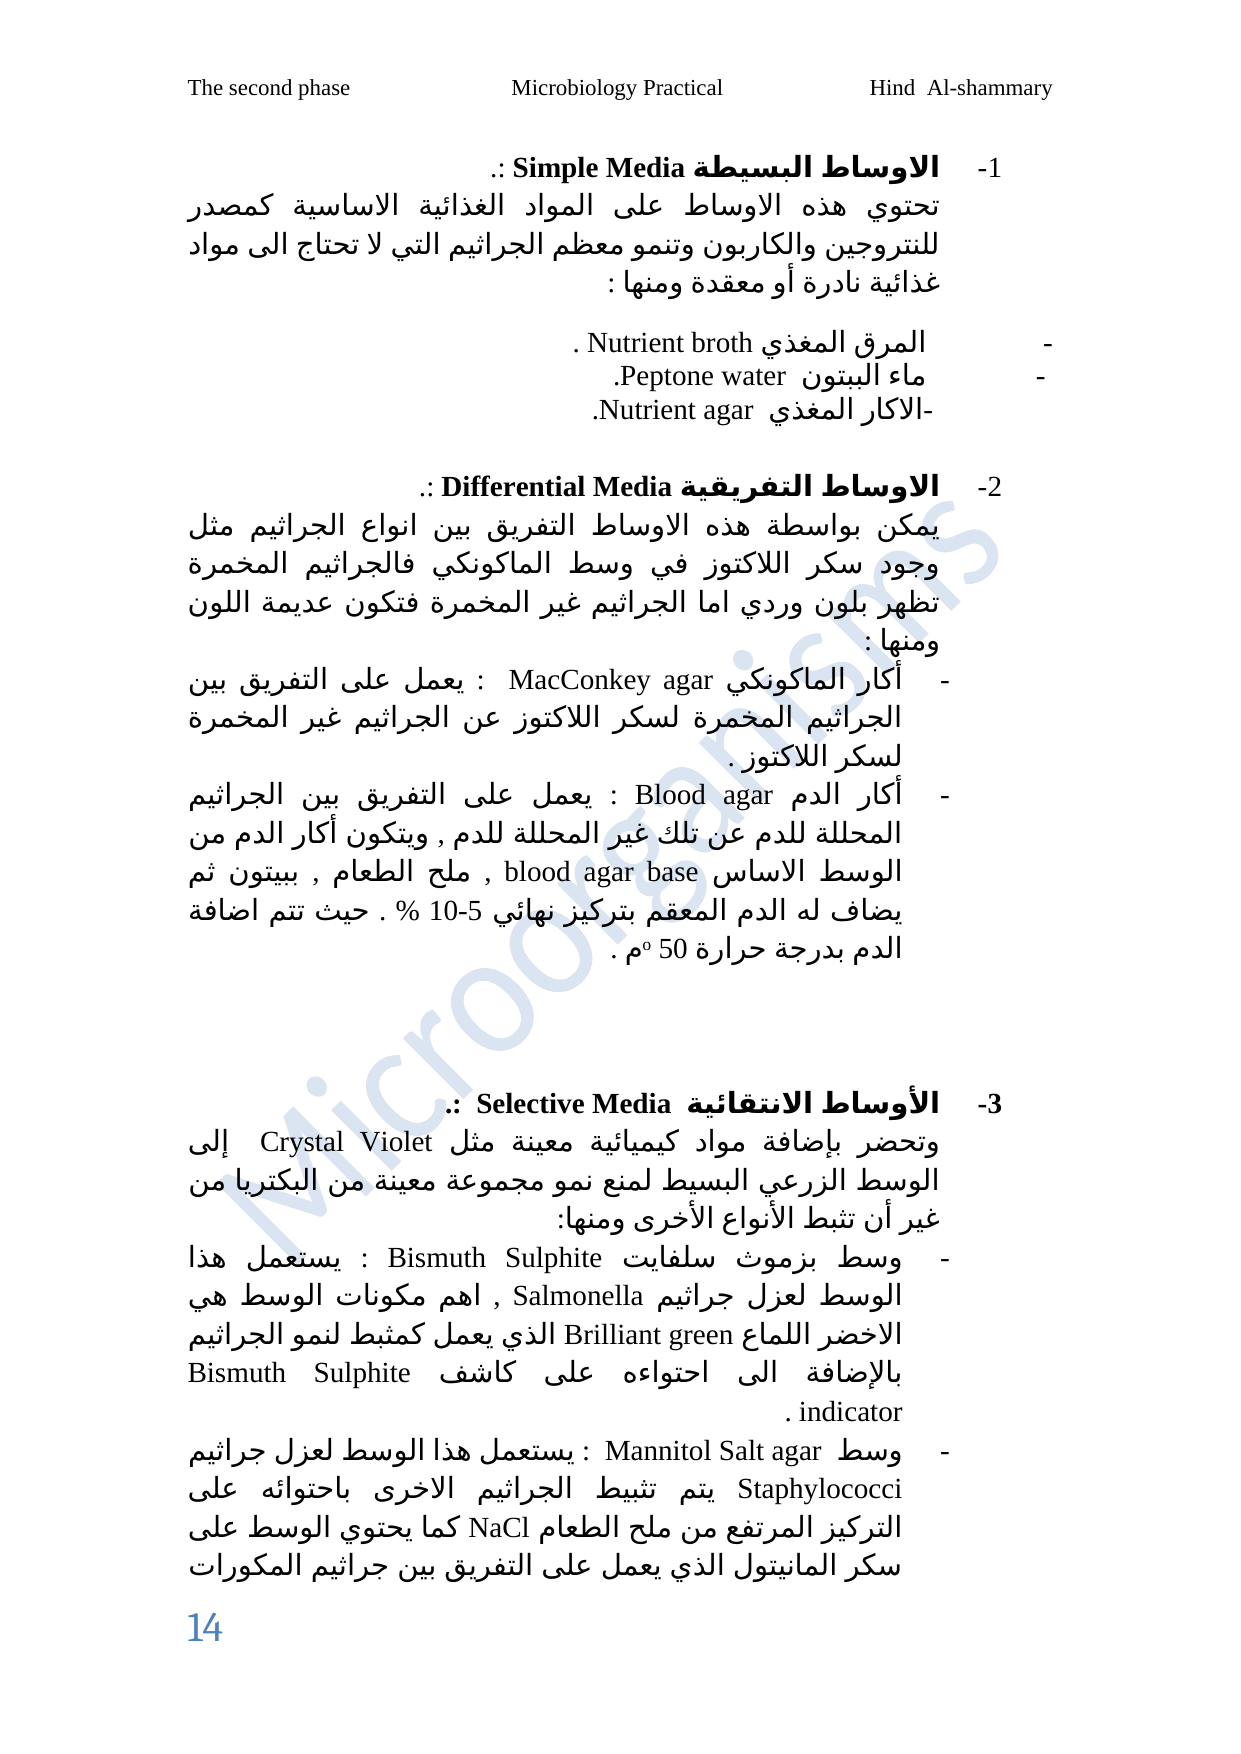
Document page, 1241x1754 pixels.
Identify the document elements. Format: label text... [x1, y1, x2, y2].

list أكار الدم Blood agar : يعمل على التفريق بين الجراثيم المحللة للدم عن تلك غير المحللة للدم , ويتكون أكار الدم من الوسط الاساس blood agar base , ملح الطعام , ببيتون ثم يضاف له الدم المعقم بتركيز نهائي 5-10 % . حيث تتم اضافة الدم بدرجة حرارة 50 ᵒم . [187, 777, 940, 965]
list وسط بزموث سلفايت Bismuth Sulphite : يستعمل هذا الوسط لعزل جراثيم Salmonella , اهم مكونات الوسط هي الاخضر اللماع Brilliant green الذي يعمل كمثبط لنمو الجراثيم بالإضافة الى احتواءه على كاشف Bismuth Sulphite indicator . [187, 1240, 940, 1428]
list وتحضر بإضافة مواد كيميائية معينة مثل Crystal Violet إلى الوسط الزرعي البسيط لمنع نمو مجموعة معينة من البكتريا من غير أن تثبط الأنواع الأخرى ومنها: [187, 1124, 940, 1235]
list الاوساط التفريقية Differential Media :. [187, 469, 978, 503]
list الاوساط البسيطة Simple Media :. [187, 150, 978, 183]
list -الاكار المغذي Nutrient agar. [187, 392, 940, 426]
list الأوساط الانتقائية Selective Media :. [187, 1086, 978, 1119]
list تحتوي هذه الاوساط على المواد الغذائية الاساسية كمصدر للنتروجين والكاربون وتنمو معظم الجراثيم التي لا تحتاج الى مواد غذائية نادرة أو معقدة ومنها : [187, 188, 940, 299]
text - ماء الببتون Peptone water. [187, 358, 1053, 392]
list أكار الماكونكي MacConkey agar : يعمل على التفريق بين الجراثيم المخمرة لسكر اللاكتوز عن الجراثيم غير المخمرة لسكر اللاكتوز . [187, 662, 940, 772]
list يمكن بواسطة هذه الاوساط التفريق بين انواع الجراثيم مثل وجود سكر اللاكتوز في وسط الماكونكي فالجراثيم المخمرة تظهر بلون وردي اما الجراثيم غير المخمرة فتكون عديمة اللون ومنها : [187, 508, 940, 657]
text - المرق المغذي Nutrient broth . [187, 325, 1053, 358]
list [187, 1433, 940, 1582]
